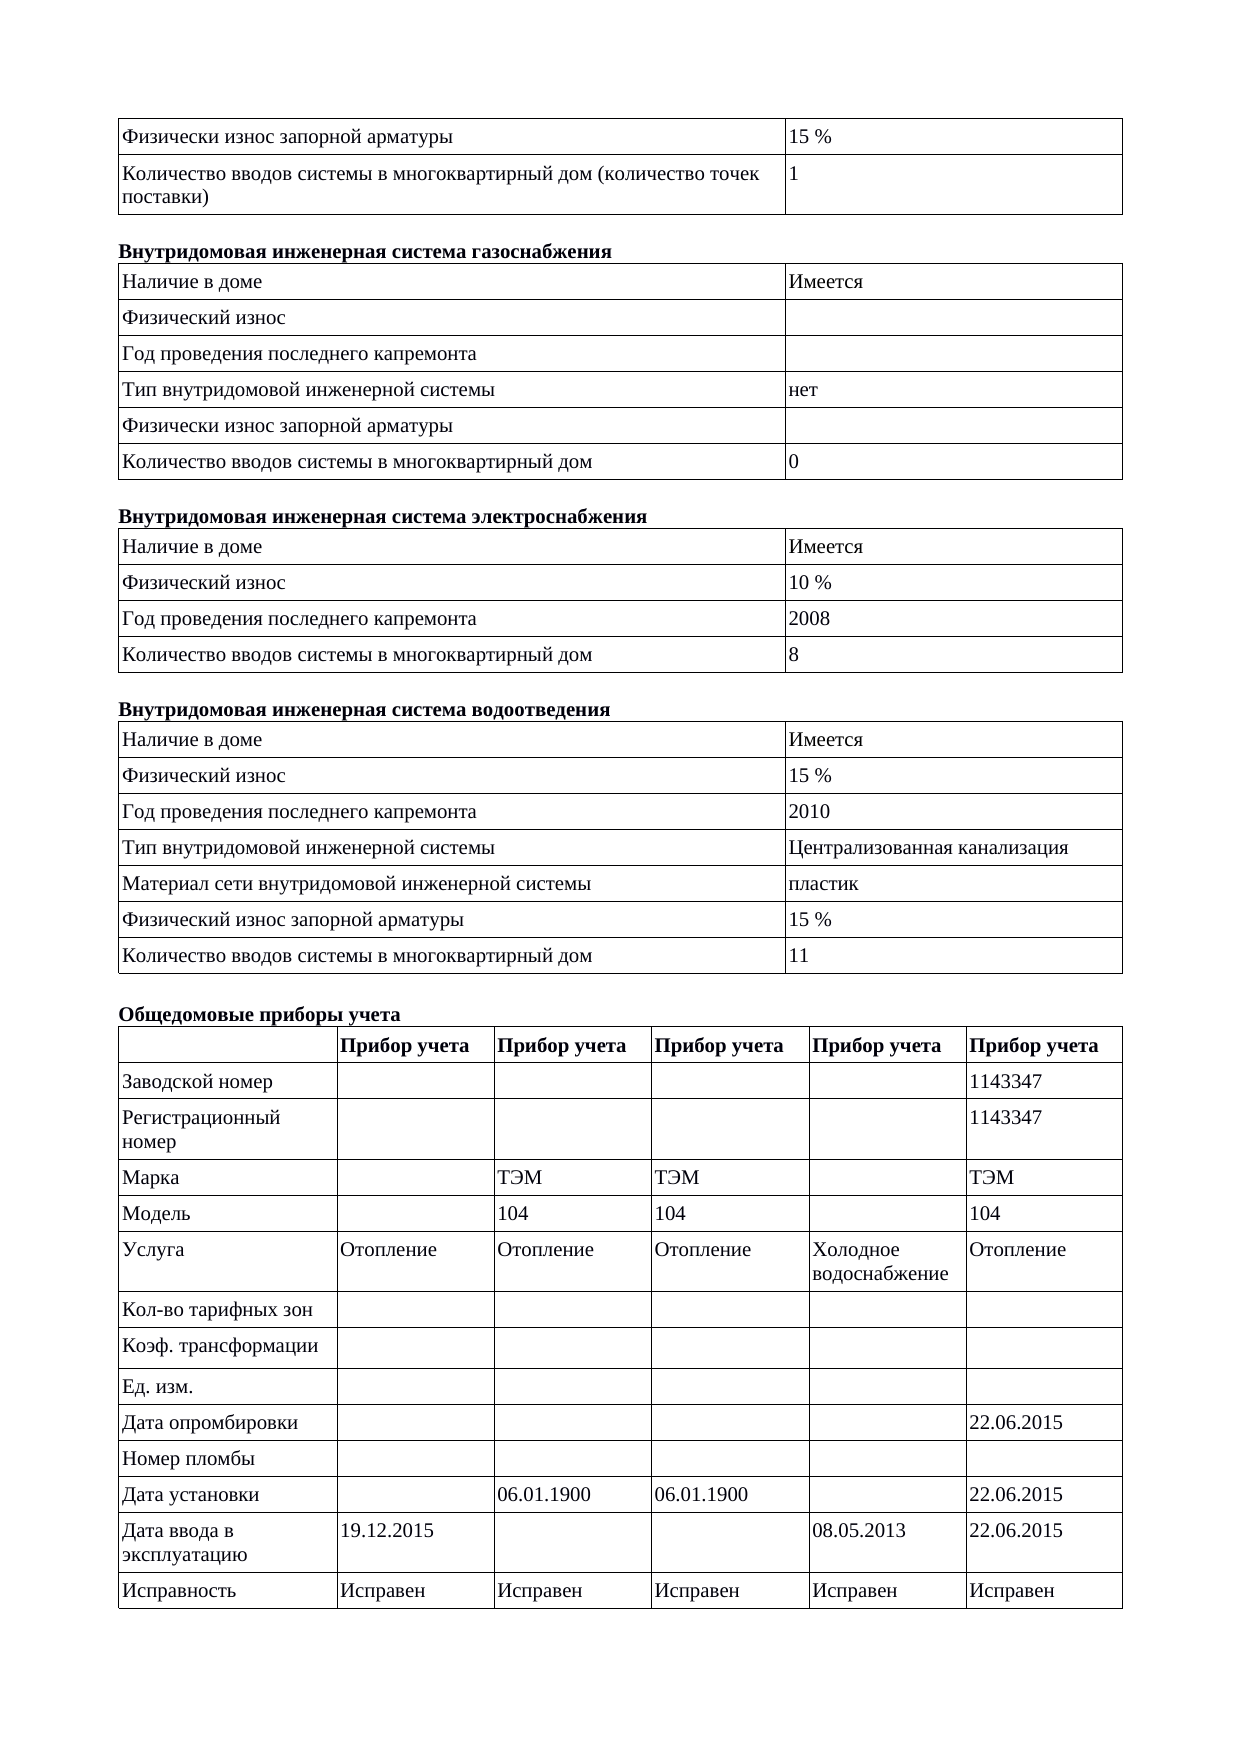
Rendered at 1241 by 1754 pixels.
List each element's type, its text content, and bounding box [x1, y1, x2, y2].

table_cell Исправен [495, 1573, 651, 1608]
text Общедомовые приборы учета [118, 1002, 1122, 1026]
table_cell Физически износ запорной арматуры [119, 408, 785, 443]
table_cell [967, 1441, 1122, 1476]
table_cell [810, 1477, 966, 1512]
table_cell Отопление [967, 1232, 1122, 1291]
table_cell Количество вводов системы в многоквартирный дом [119, 637, 785, 672]
table_cell [810, 1328, 966, 1367]
table_cell Заводской номер [119, 1063, 337, 1098]
table_cell [495, 1405, 651, 1439]
table_cell [495, 1099, 651, 1158]
table_cell Тип внутридомовой инженерной системы [119, 372, 785, 407]
table_cell Физический износ [119, 300, 785, 335]
table_cell [652, 1405, 809, 1439]
table_cell Исправность [119, 1573, 337, 1608]
table_header Наличие в доме [119, 529, 785, 564]
table_cell [967, 1369, 1122, 1403]
table_cell Исправен [810, 1573, 966, 1608]
table_cell [786, 300, 1122, 335]
table_cell 11 [786, 938, 1122, 973]
table_cell [967, 1292, 1122, 1327]
table_cell Дата опромбировки [119, 1405, 337, 1439]
table_cell 15 % [786, 119, 1122, 154]
table_header Имеется [786, 529, 1122, 564]
table_cell [652, 1292, 809, 1327]
table_cell Физический износ запорной арматуры [119, 902, 785, 937]
table_cell [338, 1441, 494, 1476]
table_cell [810, 1292, 966, 1327]
table_cell Дата ввода в эксплуатацию [119, 1513, 337, 1572]
table_cell [338, 1405, 494, 1439]
table_cell 15 % [786, 902, 1122, 937]
table_cell [338, 1160, 494, 1194]
table_cell 08.05.2013 [810, 1513, 966, 1572]
table_cell [786, 408, 1122, 443]
table_cell Физический износ [119, 758, 785, 793]
table_cell Централизованная канализация [786, 830, 1122, 865]
table_cell Количество вводов системы в многоквартирный дом [119, 444, 785, 479]
table_cell 06.01.1900 [652, 1477, 809, 1512]
table_cell [338, 1196, 494, 1231]
table_cell [652, 1328, 809, 1367]
table_cell 15 % [786, 758, 1122, 793]
table_cell 104 [652, 1196, 809, 1231]
table_cell 2010 [786, 794, 1122, 829]
table_cell [652, 1513, 809, 1572]
table_cell Год проведения последнего капремонта [119, 336, 785, 371]
table_cell 8 [786, 637, 1122, 672]
table_cell [338, 1292, 494, 1327]
table_header Наличие в доме [119, 722, 785, 757]
table_cell [652, 1369, 809, 1403]
table_cell ТЭМ [967, 1160, 1122, 1194]
table_cell пластик [786, 866, 1122, 901]
table_cell Марка [119, 1160, 337, 1194]
table_cell 19.12.2015 [338, 1513, 494, 1572]
table_cell [495, 1513, 651, 1572]
table_cell [338, 1063, 494, 1098]
table_cell [495, 1292, 651, 1327]
table_cell ТЭМ [495, 1160, 651, 1194]
table_cell Номер пломбы [119, 1441, 337, 1476]
table_cell 2008 [786, 601, 1122, 636]
table_cell Физически износ запорной арматуры [119, 119, 785, 154]
table_cell Исправен [338, 1573, 494, 1608]
table_cell Материал сети внутридомовой инженерной системы [119, 866, 785, 901]
table_cell Отопление [652, 1232, 809, 1291]
table_cell Отопление [495, 1232, 651, 1291]
table_cell 10 % [786, 565, 1122, 600]
table_cell Год проведения последнего капремонта [119, 794, 785, 829]
table_cell Год проведения последнего капремонта [119, 601, 785, 636]
text Внутридомовая инженерная система газоснабжения [118, 215, 1122, 263]
table_cell Услуга [119, 1232, 337, 1291]
table_cell Холодное водоснабжение [810, 1232, 966, 1291]
text Внутридомовая инженерная система электроснабжения [118, 504, 1122, 528]
text Внутридомовая инженерная система водоотведения [118, 697, 1122, 721]
table_cell 0 [786, 444, 1122, 479]
table_header Прибор учета [495, 1027, 651, 1062]
table_cell 22.06.2015 [967, 1477, 1122, 1512]
table_cell 22.06.2015 [967, 1513, 1122, 1572]
table_cell 22.06.2015 [967, 1405, 1122, 1439]
table_cell Кол-во тарифных зон [119, 1292, 337, 1327]
table_cell [652, 1099, 809, 1158]
table_cell [652, 1441, 809, 1476]
table_cell Дата установки [119, 1477, 337, 1512]
table_cell [338, 1099, 494, 1158]
table_header Прибор учета [338, 1027, 494, 1062]
table_cell Физический износ [119, 565, 785, 600]
table_cell [495, 1441, 651, 1476]
table_cell Коэф. трансформации [119, 1328, 337, 1367]
table_cell 1 [786, 155, 1122, 214]
table_cell [810, 1441, 966, 1476]
table_cell Количество вводов системы в многоквартирный дом (количество точек поставки) [119, 155, 785, 214]
table_cell [338, 1328, 494, 1367]
table_cell [338, 1477, 494, 1512]
table_cell ТЭМ [652, 1160, 809, 1194]
table_header Имеется [786, 722, 1122, 757]
table_cell Количество вводов системы в многоквартирный дом [119, 938, 785, 973]
table_header Прибор учета [810, 1027, 966, 1062]
table_cell Исправен [652, 1573, 809, 1608]
table_cell 1143347 [967, 1099, 1122, 1158]
table_cell Тип внутридомовой инженерной системы [119, 830, 785, 865]
table_cell нет [786, 372, 1122, 407]
table_cell Исправен [967, 1573, 1122, 1608]
table_cell [810, 1196, 966, 1231]
table_cell Регистрационный номер [119, 1099, 337, 1158]
table_header Наличие в доме [119, 264, 785, 299]
table_cell 06.01.1900 [495, 1477, 651, 1512]
table_cell [495, 1063, 651, 1098]
table_header Прибор учета [652, 1027, 809, 1062]
table_cell [495, 1369, 651, 1403]
table_cell [810, 1160, 966, 1194]
table_header Прибор учета [967, 1027, 1122, 1062]
table_cell [810, 1063, 966, 1098]
table_cell 104 [967, 1196, 1122, 1231]
table_header [119, 1027, 337, 1062]
table_cell [786, 336, 1122, 371]
table_cell [810, 1369, 966, 1403]
table_cell Ед. изм. [119, 1369, 337, 1403]
table_header Имеется [786, 264, 1122, 299]
table_cell [810, 1405, 966, 1439]
table_cell 1143347 [967, 1063, 1122, 1098]
table_cell [967, 1328, 1122, 1367]
table_cell [338, 1369, 494, 1403]
table_cell [810, 1099, 966, 1158]
table_cell [495, 1328, 651, 1367]
table_cell Отопление [338, 1232, 494, 1291]
table_cell [652, 1063, 809, 1098]
table_cell Модель [119, 1196, 337, 1231]
table_cell 104 [495, 1196, 651, 1231]
